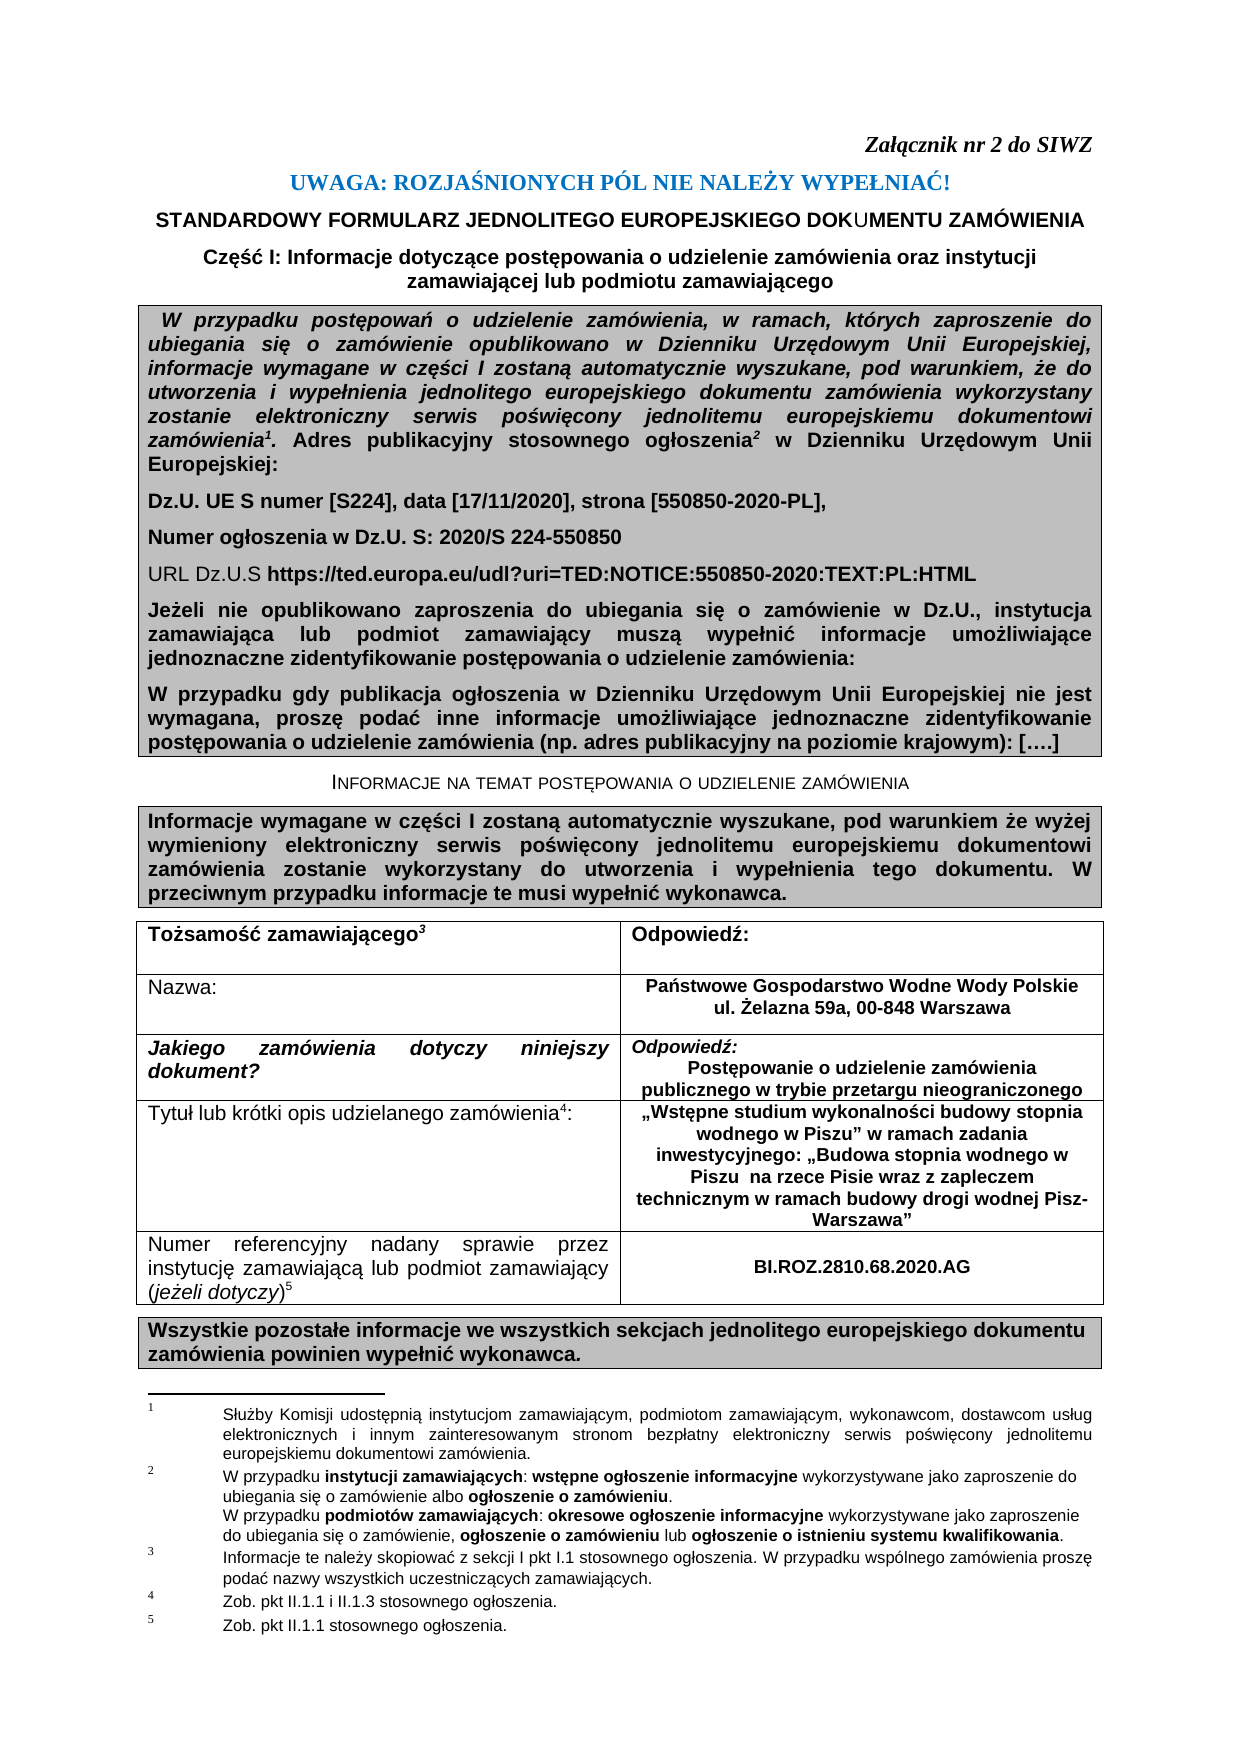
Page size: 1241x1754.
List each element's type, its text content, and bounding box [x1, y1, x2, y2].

text Dz.U. UE S numer [S224], data [17/11/2020], strona [550850-2020-PL], [139, 485, 1101, 512]
text Numer ogłoszenia w Dz.U. S: 2020/S 224-550850 [139, 522, 1101, 549]
title Informacje na temat postępowania o udzielenie zamówienia [148, 770, 1093, 794]
text Uwaga: RozjaśnionYCH Pól nie należy wypełniać! [148, 169, 1093, 196]
table_cell „Wstępne studium wykonalności budowy stopnia wodnego w Piszu” w ramach zadania inwestycyjnego: „Budowa stopnia wodnego w Piszu na rzece Pisie wraz z zapleczem technicznym w ramach budowy drogi wodnej Pisz-Warszawa” [621, 1101, 1103, 1231]
text Wszystkie pozostałe informacje we wszystkich sekcjach jednolitego europejskiego dokumentu zamówienia powinien wypełnić wykonawca. [139, 1318, 1101, 1368]
table_cell Tytuł lub krótki opis udzielanego zamówienia: [137, 1101, 620, 1231]
text Jeżeli nie opublikowano zaproszenia do ubiegania się o zamówienie w Dz.U., instytucja zamawiająca lub podmiot zamawiający muszą wypełnić informacje umożliwiające jednoznaczne zidentyfikowanie postępowania o udzielenie zamówienia: [139, 595, 1101, 670]
table_cell Numer referencyjny nadany sprawie przez instytucję zamawiającą lub podmiot zamawiający (jeżeli dotyczy) [137, 1232, 620, 1303]
table_cell Jakiego zamówienia dotyczy niniejszy dokument? [137, 1035, 620, 1100]
table_header Tożsamość zamawiającego [137, 922, 620, 974]
text Standardowy formularz jednolitego europejskiego dokumentu zamówienia [148, 208, 1093, 232]
title Część I: Informacje dotyczące postępowania o udzielenie zamówienia oraz instytucji zamawiającej lub podmiotu zamawiającego [148, 245, 1093, 293]
table_header Odpowiedź: [621, 922, 1103, 974]
table_cell Państwowe Gospodarstwo Wodne Wody Polskie ul. Żelazna 59a, 00-848 Warszawa [621, 975, 1103, 1034]
text Informacje wymagane w części I zostaną automatycznie wyszukane, pod warunkiem że wyżej wymieniony elektroniczny serwis poświęcony jednolitemu europejskiemu dokumentowi zamówienia zostanie wykorzystany do utworzenia i wypełnienia tego dokumentu. W przeciwnym przypadku informacje te musi wypełnić wykonawca. [139, 807, 1101, 907]
text Załącznik nr 2 do SIWZ [148, 131, 1093, 157]
text URL Dz.U.S https://ted.europa.eu/udl?uri=TED:NOTICE:550850-2020:TEXT:PL:HTML [139, 558, 1101, 585]
table_cell Nazwa: [137, 975, 620, 1034]
table_cell Odpowiedź: Postępowanie o udzielenie zamówienia publicznego w trybie przetargu nieograniczonego [621, 1035, 1103, 1100]
table_cell BI.ROZ.2810.68.2020.AG [621, 1232, 1103, 1303]
text W przypadku postępowań o udzielenie zamówienia, w ramach, których zaproszenie do ubiegania się o zamówienie opublikowano w Dzienniku Urzędowym Unii Europejskiej, informacje wymagane w części I zostaną automatycznie wyszukane, pod warunkiem, że do utworzenia i wypełnienia jednolitego europejskiego dokumentu zamówienia wykorzystany zostanie elektroniczny serwis poświęcony jednolitemu europejskiemu dokumentowi zamówienia. Adres publikacyjny stosownego ogłoszenia w Dzienniku Urzędowym Unii Europejskiej: [139, 306, 1101, 476]
text W przypadku gdy publikacja ogłoszenia w Dzienniku Urzędowym Unii Europejskiej nie jest wymagana, proszę podać inne informacje umożliwiające jednoznaczne zidentyfikowanie postępowania o udzielenie zamówienia (np. adres publikacyjny na poziomie krajowym): [….] [139, 679, 1101, 756]
